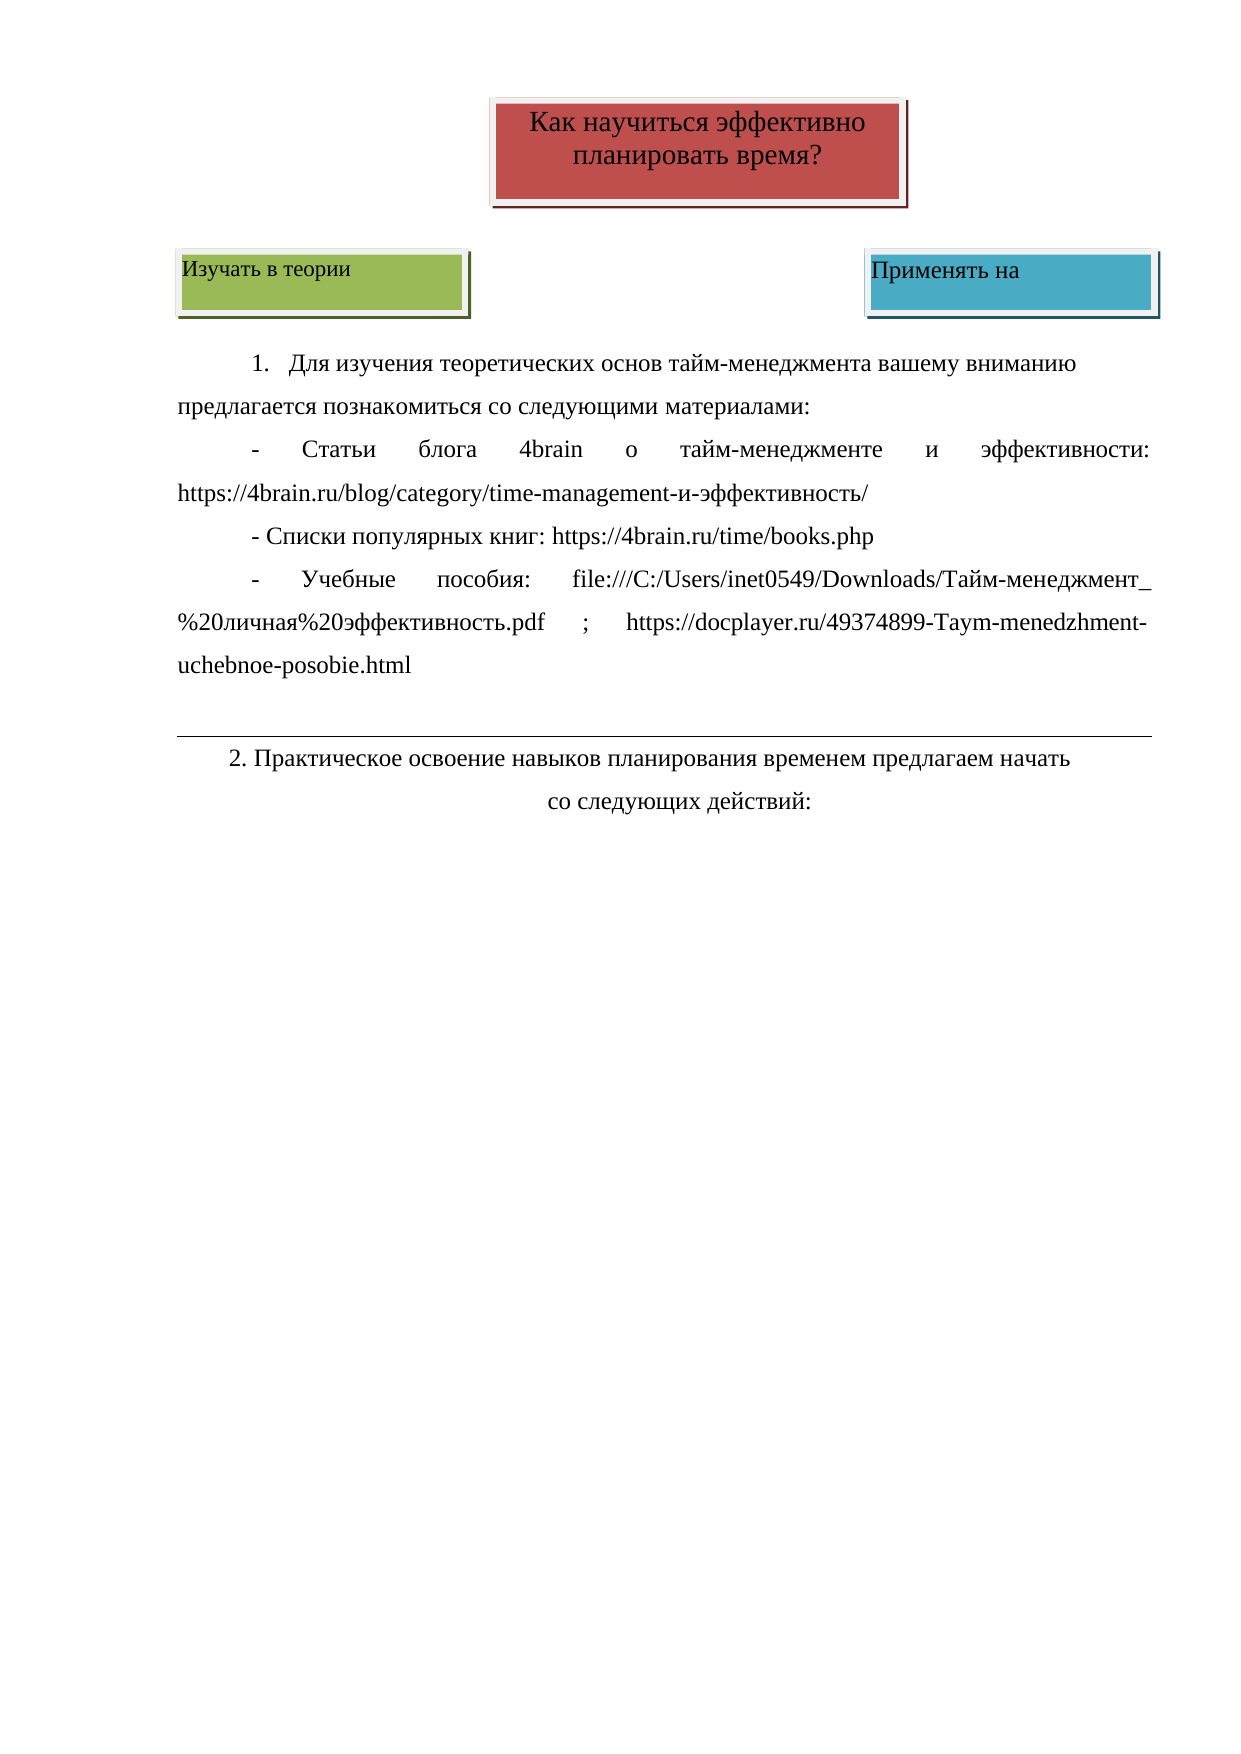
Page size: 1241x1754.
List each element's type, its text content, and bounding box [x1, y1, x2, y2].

list Статьи блога 4brain о тайм-менеджменте и эффективности: https://4brain.ru/blog/category/time-management-и-эффективность/ [177, 434, 1151, 506]
list Практическое освоение навыков планирования временем предлагаем начать со следующих действий: [229, 743, 1101, 815]
list Списки популярных книг: https://4brain.ru/time/books.php [251, 521, 1215, 549]
list Учебные пособия: file:///C:/Users/inet0549/Downloads/Тайм-менеджмент_ [251, 564, 1215, 593]
text %20личная%20эффективность.pdf ; https://docplayer.ru/49374899-Taym-menedzhment- uchebnoe-posobie.html [177, 607, 1152, 679]
list Для изучения теоретических основ тайм-менеджмента вашему вниманию предлагается познакомиться со следующими материалами: [177, 348, 1151, 420]
